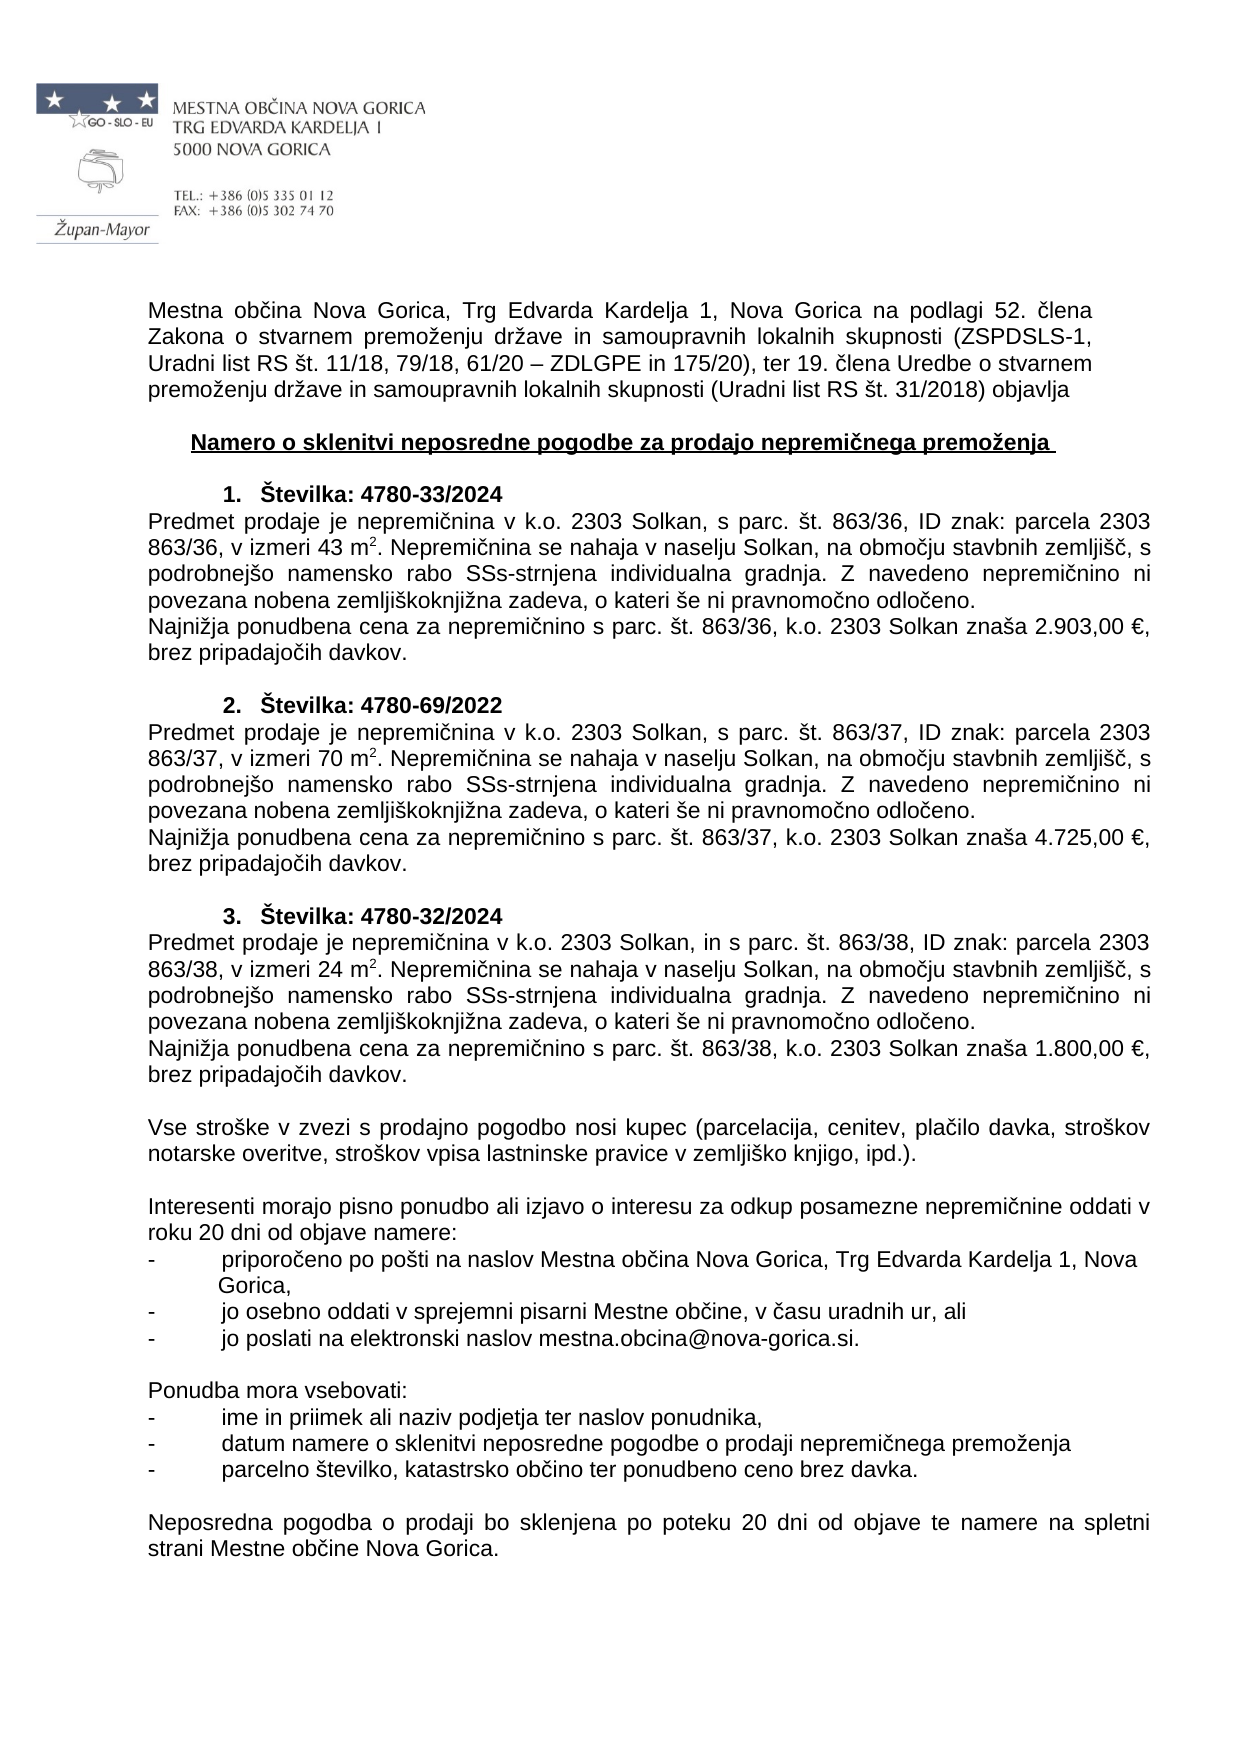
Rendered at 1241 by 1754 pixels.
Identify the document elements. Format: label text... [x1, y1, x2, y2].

text Najnižja ponudbena cena za nepremičnino s parc. št. 863/38, k.o. 2303 Solkan znaša 1.800,00 €, brez pripadajočih davkov. [148, 1035, 1152, 1087]
list jo osebno oddati v sprejemni pisarni Mestne občine, v času uradnih ur, ali [148, 1298, 1152, 1324]
list Številka: 4780-33/2024 [223, 481, 1152, 508]
text Vse stroške v zvezi s prodajno pogodbo nosi kupec (parcelacija, cenitev, plačilo davka, stroškov notarske overitve, stroškov vpisa lastninske pravice v zemljiško knjigo, ipd.). [148, 1114, 1152, 1166]
text Interesenti morajo pisno ponudbo ali izjavo o interesu za odkup posamezne nepremičnine oddati v roku 20 dni od objave namere: [148, 1193, 1152, 1246]
text Predmet prodaje je nepremičnina v k.o. 2303 Solkan, s parc. št. 863/37, ID znak: parcela 2303 863/37, v izmeri 70 m2. Nepremičnina se nahaja v naselju Solkan, na območju stavbnih zemljišč, s podrobnejšo namensko rabo SSs-strnjena individualna gradnja. Z navedeno nepremičnino ni povezana nobena zemljiškoknjižna zadeva, o kateri še ni pravnomočno odločeno. [148, 718, 1152, 824]
text Najnižja ponudbena cena za nepremičnino s parc. št. 863/36, k.o. 2303 Solkan znaša 2.903,00 €, brez pripadajočih davkov. [148, 613, 1152, 666]
text Predmet prodaje je nepremičnina v k.o. 2303 Solkan, in s parc. št. 863/38, ID znak: parcela 2303 863/38, v izmeri 24 m2. Nepremičnina se nahaja v naselju Solkan, na območju stavbnih zemljišč, s podrobnejšo namensko rabo SSs-strnjena individualna gradnja. Z navedeno nepremičnino ni povezana nobena zemljiškoknjižna zadeva, o kateri še ni pravnomočno odločeno. [148, 929, 1152, 1035]
list jo poslati na elektronski naslov mestna.obcina@nova-gorica.si. [148, 1324, 1152, 1351]
list datum namere o sklenitvi neposredne pogodbe o prodaji nepremičnega premoženja [148, 1430, 1152, 1456]
list Številka: 4780-69/2022 [223, 692, 1152, 718]
text Ponudba mora vsebovati: [148, 1377, 1152, 1404]
text Predmet prodaje je nepremičnina v k.o. 2303 Solkan, s parc. št. 863/36, ID znak: parcela 2303 863/36, v izmeri 43 m2. Nepremičnina se nahaja v naselju Solkan, na območju stavbnih zemljišč, s podrobnejšo namensko rabo SSs-strnjena individualna gradnja. Z navedeno nepremičnino ni povezana nobena zemljiškoknjižna zadeva, o kateri še ni pravnomočno odločeno. [148, 508, 1152, 613]
text Gorica, [148, 1272, 1152, 1298]
picture [36, 83, 426, 244]
text Mestna občina Nova Gorica, Trg Edvarda Kardelja 1, Nova Gorica na podlagi 52. člena Zakona o stvarnem premoženju države in samoupravnih lokalnih skupnosti (ZSPDSLS-1, Uradni list RS št. 11/18, 79/18, 61/20 – ZDLGPE in 175/20), ter 19. člena Uredbe o stvarnem premoženju države in samoupravnih lokalnih skupnosti (Uradni list RS št. 31/2018) objavlja [148, 297, 1093, 402]
list priporočeno po pošti na naslov Mestna občina Nova Gorica, Trg Edvarda Kardelja 1, Nova [148, 1246, 1152, 1272]
list ime in priimek ali naziv podjetja ter naslov ponudnika, [148, 1404, 1152, 1430]
text Namero o sklenitvi neposredne pogodbe za prodajo nepremičnega premoženja [88, 428, 1152, 455]
text Neposredna pogodba o prodaji bo sklenjena po poteku 20 dni od objave te namere na spletni strani Mestne občine Nova Gorica. [148, 1509, 1152, 1562]
list Številka: 4780-32/2024 [223, 903, 1152, 929]
list parcelno številko, katastrsko občino ter ponudbeno ceno brez davka. [148, 1456, 1152, 1483]
text Najnižja ponudbena cena za nepremičnino s parc. št. 863/37, k.o. 2303 Solkan znaša 4.725,00 €, brez pripadajočih davkov. [148, 824, 1152, 877]
